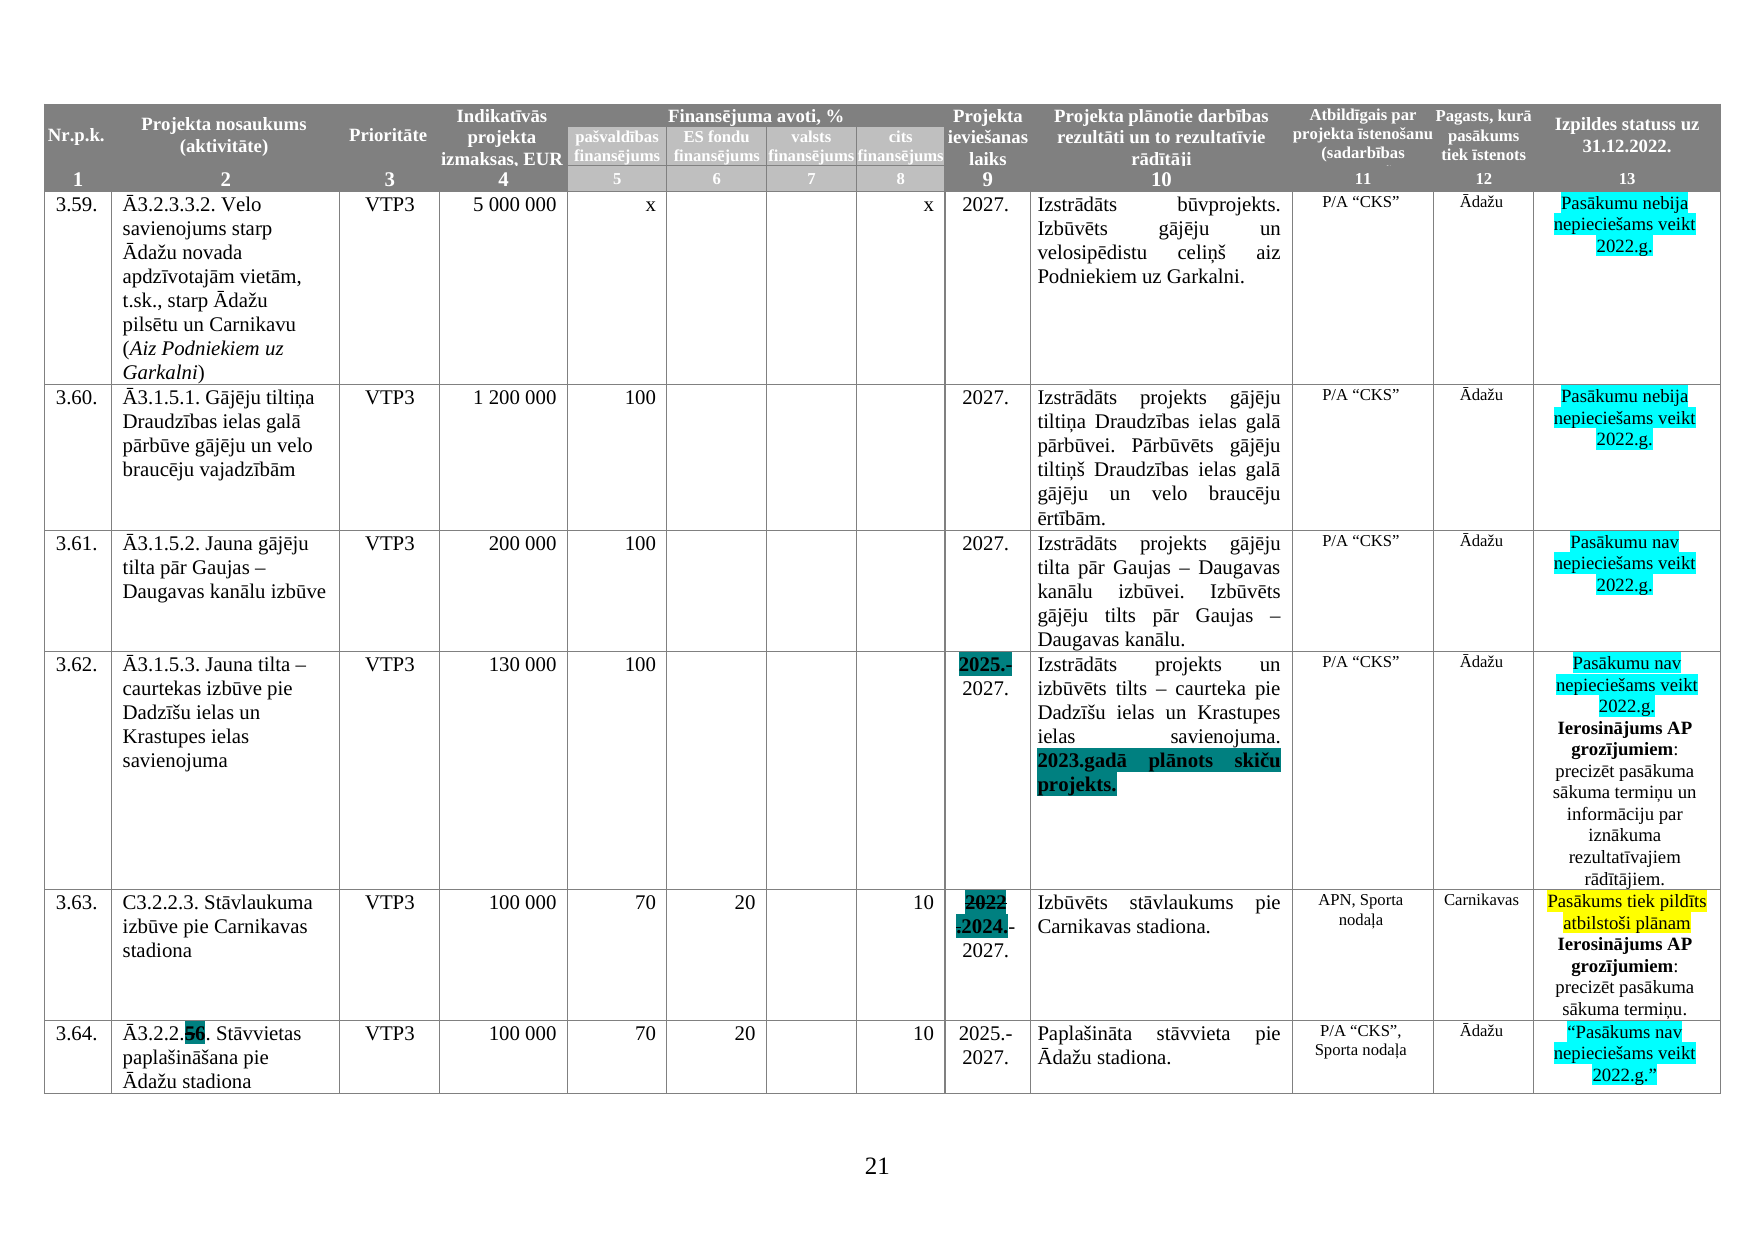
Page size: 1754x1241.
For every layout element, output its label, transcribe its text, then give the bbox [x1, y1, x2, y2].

table_cell 3.59. [45, 192, 111, 384]
table_cell 3 [340, 166, 439, 191]
table_cell Paplašināta stāvvieta pie Ādažu stadiona. [1031, 1021, 1292, 1093]
table_cell cits finansējums [857, 127, 944, 165]
table_header Projekta plānotie darbības rezultāti un to rezultatīvie rādītāji [1031, 105, 1292, 165]
table_cell 20 [667, 1021, 766, 1093]
table_cell [667, 385, 766, 529]
table_cell P/A “CKS” [1293, 192, 1433, 384]
table_cell 200 000 [440, 531, 567, 651]
table_header Projekta nosaukums (aktivitāte) [112, 105, 339, 165]
table_cell 2 [112, 166, 339, 191]
table_cell Pasākumu nebija nepieciešams veikt 2022.g. [1534, 385, 1720, 529]
table_cell 6 [667, 166, 766, 191]
table_header Projekta ieviešanas laiks [946, 105, 1030, 165]
table_cell [767, 1021, 856, 1093]
table_cell Pasākumu nebija nepieciešams veikt 2022.g. [1534, 192, 1720, 384]
table_cell x [568, 192, 666, 384]
table_cell 130 000 [440, 652, 567, 889]
table_cell Izstrādāts būvprojekts. Izbūvēts gājēju un velosipēdistu celiņš aiz Podniekiem uz Garkalni. [1031, 192, 1292, 384]
table_cell 2027. [946, 192, 1030, 384]
table_cell P/A “CKS” [1293, 531, 1433, 651]
table_cell 1 200 000 [440, 385, 567, 529]
table_cell 100 [568, 385, 666, 529]
table_cell 11 [1293, 166, 1433, 191]
table_header Atbildīgais par projekta īstenošanu (sadarbības partneri) [1293, 105, 1433, 165]
table_cell 4 [440, 166, 567, 191]
table_cell P/A “CKS” [1293, 385, 1433, 529]
table_cell ES fondu finansējums [667, 127, 766, 165]
table_cell Izstrādāts projekts gājēju tilta pār Gaujas – Daugavas kanālu izbūvei. Izbūvēts gājēju tilts pār Gaujas – Daugavas kanālu. [1031, 531, 1292, 651]
table_cell 20 [667, 890, 766, 1019]
table_cell [767, 192, 856, 384]
table_cell VTP3 [340, 192, 439, 384]
table_cell Ādažu [1434, 1021, 1533, 1093]
table_cell Ā3.2.3.3.2. Velo savienojums starp Ādažu novada apdzīvotajām vietām, t.sk., starp Ādažu pilsētu un Carnikavu (Aiz Podniekiem uz Garkalni) [112, 192, 339, 384]
table_cell Ādažu [1434, 385, 1533, 529]
table_cell 100 [568, 652, 666, 889]
table_cell 8 [857, 166, 944, 191]
table_cell 2025.-2027. [946, 652, 1030, 889]
table_cell 2025.-2027. [946, 1021, 1030, 1093]
table_cell 10 [857, 1021, 944, 1093]
table_cell 3.61. [45, 531, 111, 651]
table_cell “Pasākums nav nepieciešams veikt 2022.g.” [1534, 1021, 1720, 1093]
table_cell Izstrādāts projekts gājēju tiltiņa Draudzības ielas galā pārbūvei. Pārbūvēts gājēju tiltiņš Draudzības ielas galā gājēju un velo braucēju ērtībām. [1031, 385, 1292, 529]
table_cell Izbūvēts stāvlaukums pie Carnikavas stadiona. [1031, 890, 1292, 1019]
table_cell 3.64. [45, 1021, 111, 1093]
table_cell VTP3 [340, 385, 439, 529]
table_cell Ādažu [1434, 652, 1533, 889]
table_cell VTP3 [340, 652, 439, 889]
table_cell [667, 531, 766, 651]
table_header Nr.p.k. [45, 105, 111, 165]
table_cell 12 [1434, 166, 1533, 191]
table_cell valsts finansējums [767, 127, 856, 165]
table_header Finansējuma avoti, % [568, 105, 944, 126]
table_cell 3.62. [45, 652, 111, 889]
table_cell x [857, 192, 944, 384]
table_cell Pasākumu nav nepieciešams veikt 2022.g. Ierosinājums AP grozījumiem: precizēt pasākuma sākuma termiņu un informāciju par iznākuma rezultatīvajiem rādītājiem. [1534, 652, 1720, 889]
table_cell 3.60. [45, 385, 111, 529]
table_cell 5 [568, 166, 666, 191]
table_cell [767, 890, 856, 1019]
table_cell [857, 385, 944, 529]
table_cell VTP3 [340, 1021, 439, 1093]
table_cell 9 [946, 166, 1030, 191]
table_cell VTP3 [340, 531, 439, 651]
table_cell 2022.2024.-2027. [946, 890, 1030, 1019]
table_cell 10 [1031, 166, 1292, 191]
table_cell Ā3.1.5.3. Jauna tilta – caurtekas izbūve pie Dadzīšu ielas un Krastupes ielas savienojuma [112, 652, 339, 889]
table_cell 10 [857, 890, 944, 1019]
table_cell 1 [45, 166, 111, 191]
table_cell 70 [568, 890, 666, 1019]
table_cell Ā3.1.5.1. Gājēju tiltiņa Draudzības ielas galā pārbūve gājēju un velo braucēju vajadzībām [112, 385, 339, 529]
table_header Prioritāte [340, 105, 439, 165]
table_cell P/A “CKS”, Sporta nodaļa [1293, 1021, 1433, 1093]
table_cell 5 000 000 [440, 192, 567, 384]
table_cell C3.2.2.3. Stāvlaukuma izbūve pie Carnikavas stadiona [112, 890, 339, 1019]
table_cell Pasākumu nav nepieciešams veikt 2022.g. [1534, 531, 1720, 651]
table_cell [857, 531, 944, 651]
table_cell Izstrādāts projekts un izbūvēts tilts – caurteka pie Dadzīšu ielas un Krastupes ielas savienojuma. 2023.gadā plānots skiču projekts. [1031, 652, 1292, 889]
table_cell [767, 385, 856, 529]
table_cell [767, 652, 856, 889]
table_cell 13 [1534, 166, 1720, 191]
table_cell Ādažu [1434, 531, 1533, 651]
table_cell VTP3 [340, 890, 439, 1019]
table_cell Ādažu [1434, 192, 1533, 384]
table_cell 100 [568, 531, 666, 651]
table_cell Pasākums tiek pildīts atbilstoši plānam Ierosinājums AP grozījumiem: precizēt pasākuma sākuma termiņu. [1534, 890, 1720, 1019]
table_cell 2027. [946, 531, 1030, 651]
table_cell 3.63. [45, 890, 111, 1019]
table_header Izpildes statuss uz 31.12.2022. [1534, 105, 1720, 165]
table_cell [667, 192, 766, 384]
table_cell [767, 531, 856, 651]
table_cell P/A “CKS” [1293, 652, 1433, 889]
table_cell [667, 652, 766, 889]
table_cell 100 000 [440, 890, 567, 1019]
table_cell 2027. [946, 385, 1030, 529]
table_header Indikatīvās projekta izmaksas, EUR [440, 105, 567, 165]
table_cell APN, Sporta nodaļa [1293, 890, 1433, 1019]
table_cell 70 [568, 1021, 666, 1093]
table_cell pašvaldības finansējums [568, 127, 666, 165]
table_cell 7 [767, 166, 856, 191]
table_header Pagasts, kurā pasākums tiek īstenots [1434, 105, 1533, 165]
table_cell Ā3.1.5.2. Jauna gājēju tilta pār Gaujas – Daugavas kanālu izbūve [112, 531, 339, 651]
table_cell [857, 652, 944, 889]
table_cell Carnikavas [1434, 890, 1533, 1019]
table_cell Ā3.2.2.56. Stāvvietas paplašināšana pie Ādažu stadiona [112, 1021, 339, 1093]
table_cell 100 000 [440, 1021, 567, 1093]
